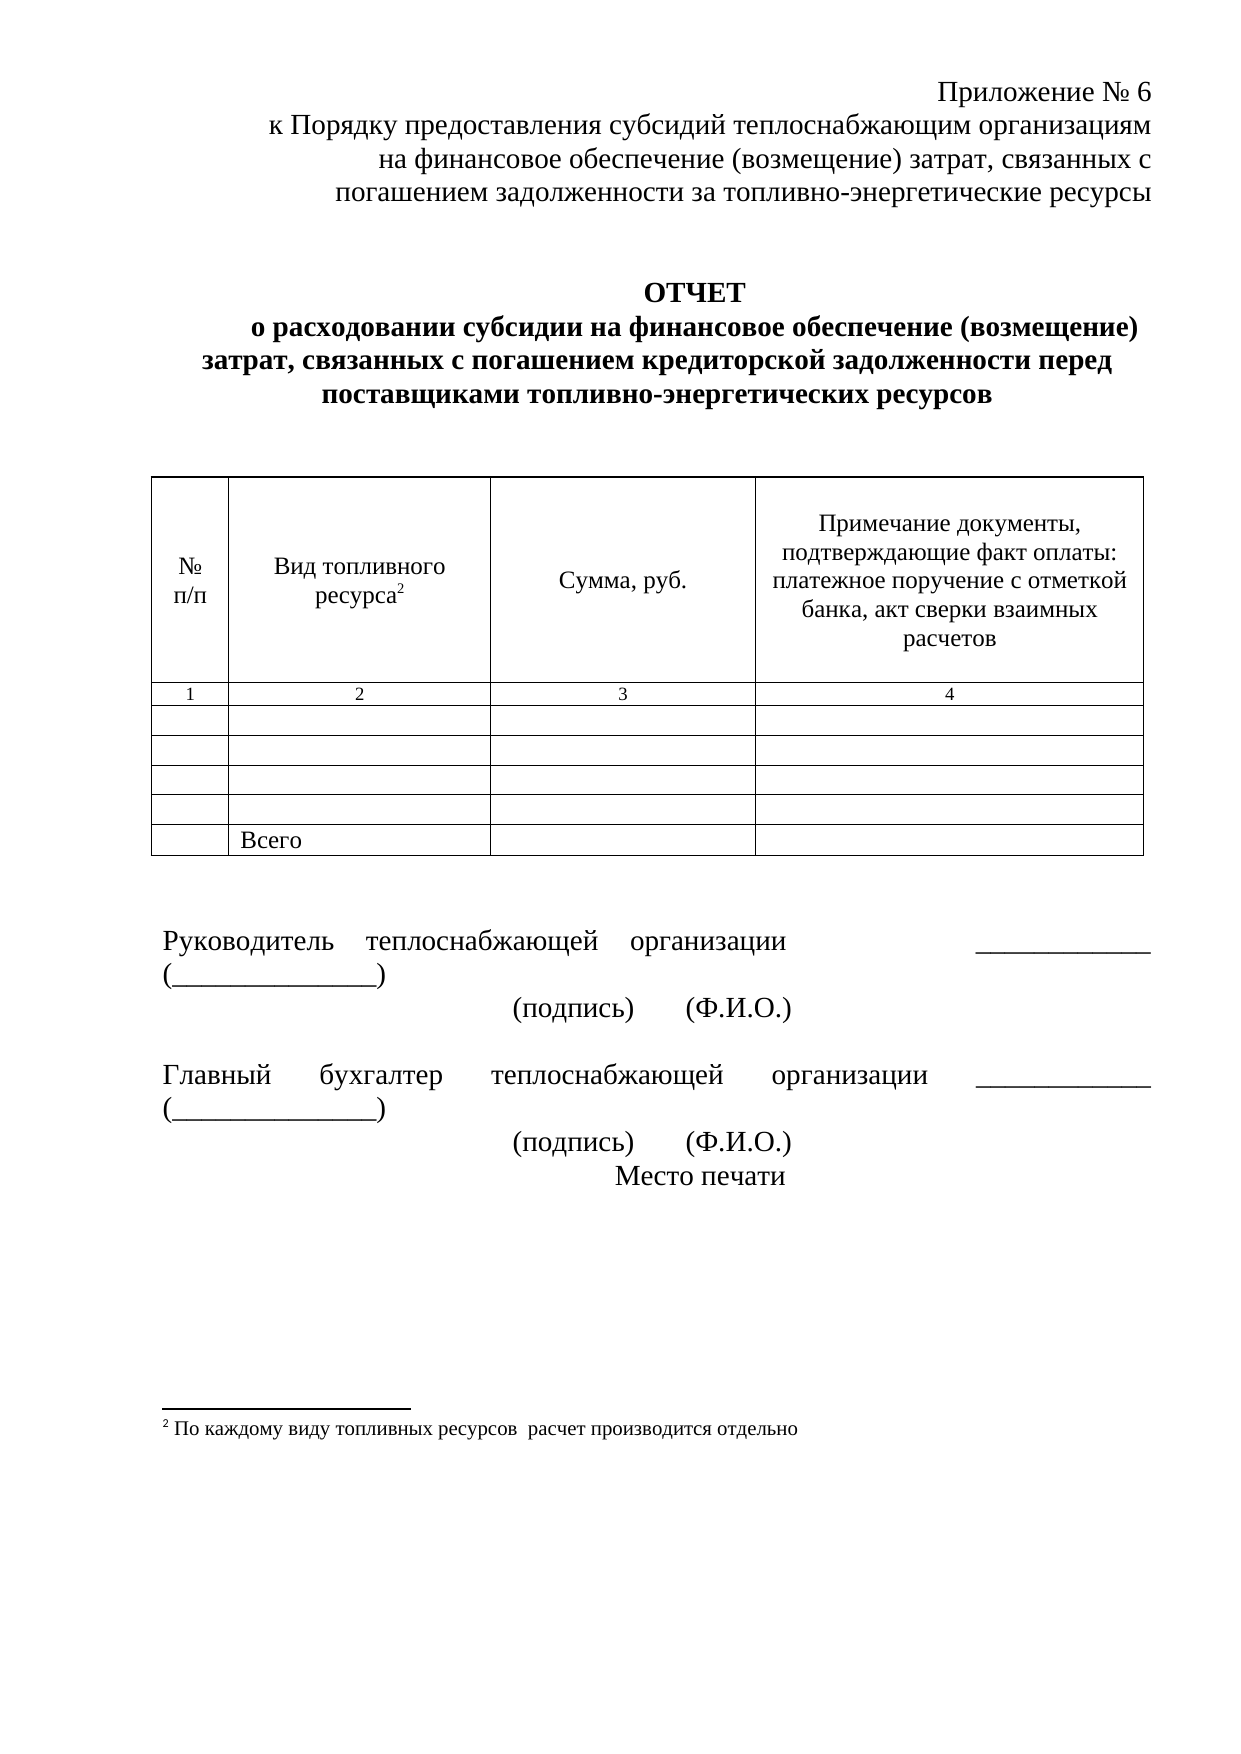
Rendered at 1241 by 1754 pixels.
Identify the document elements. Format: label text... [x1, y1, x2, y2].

text на финансовое обеспечение (возмещение) затрат, связанных с погашением задолженности за топливно-энергетические ресурсы [162, 141, 1152, 208]
table_cell 4 [756, 683, 1143, 705]
table_cell [152, 706, 228, 735]
table_cell [756, 795, 1143, 824]
text к Порядку предоставления субсидий теплоснабжающим организациям [162, 107, 1152, 141]
table_cell [756, 736, 1143, 764]
text Руководитель теплоснабжающей организации ____________ (______________) [162, 923, 1152, 990]
text Место печати [162, 1158, 1152, 1191]
table_header Примечание документы, подтверждающие факт оплаты: платежное поручение с отметкой банка, акт сверки взаимных расчетов [756, 478, 1143, 682]
table_cell 3 [491, 683, 755, 705]
table_cell [152, 736, 228, 764]
table_cell [491, 825, 755, 855]
text Главный бухгалтер теплоснабжающей организации ____________ (______________) [162, 1057, 1152, 1124]
table_cell [491, 736, 755, 764]
table_cell [491, 706, 755, 735]
table_cell [756, 706, 1143, 735]
table_cell [491, 795, 755, 824]
table_cell [229, 795, 490, 824]
table_cell Всего [229, 825, 490, 855]
table_cell [152, 795, 228, 824]
text (подпись) (Ф.И.О.) [162, 990, 1152, 1023]
table_header Сумма, руб. [491, 478, 755, 682]
table_header Вид топливного ресурса [229, 478, 490, 682]
table_cell [229, 706, 490, 735]
table_cell 1 [152, 683, 228, 705]
text ОТЧЕТ [162, 275, 1152, 309]
table_cell [756, 825, 1143, 855]
table_cell [152, 825, 228, 855]
table_cell 2 [229, 683, 490, 705]
table_cell [229, 766, 490, 794]
text (подпись) (Ф.И.О.) [162, 1124, 1152, 1158]
table_header № п/п [152, 478, 228, 682]
table_cell [229, 736, 490, 764]
table_cell [152, 766, 228, 794]
text о расходовании субсидии на финансовое обеспечение (возмещение) затрат, связанных с погашением кредиторской задолженности перед поставщиками топливно-энергетических ресурсов [162, 309, 1152, 409]
text Приложение № 6 [162, 74, 1152, 107]
table_cell [491, 766, 755, 794]
table_cell [756, 766, 1143, 794]
